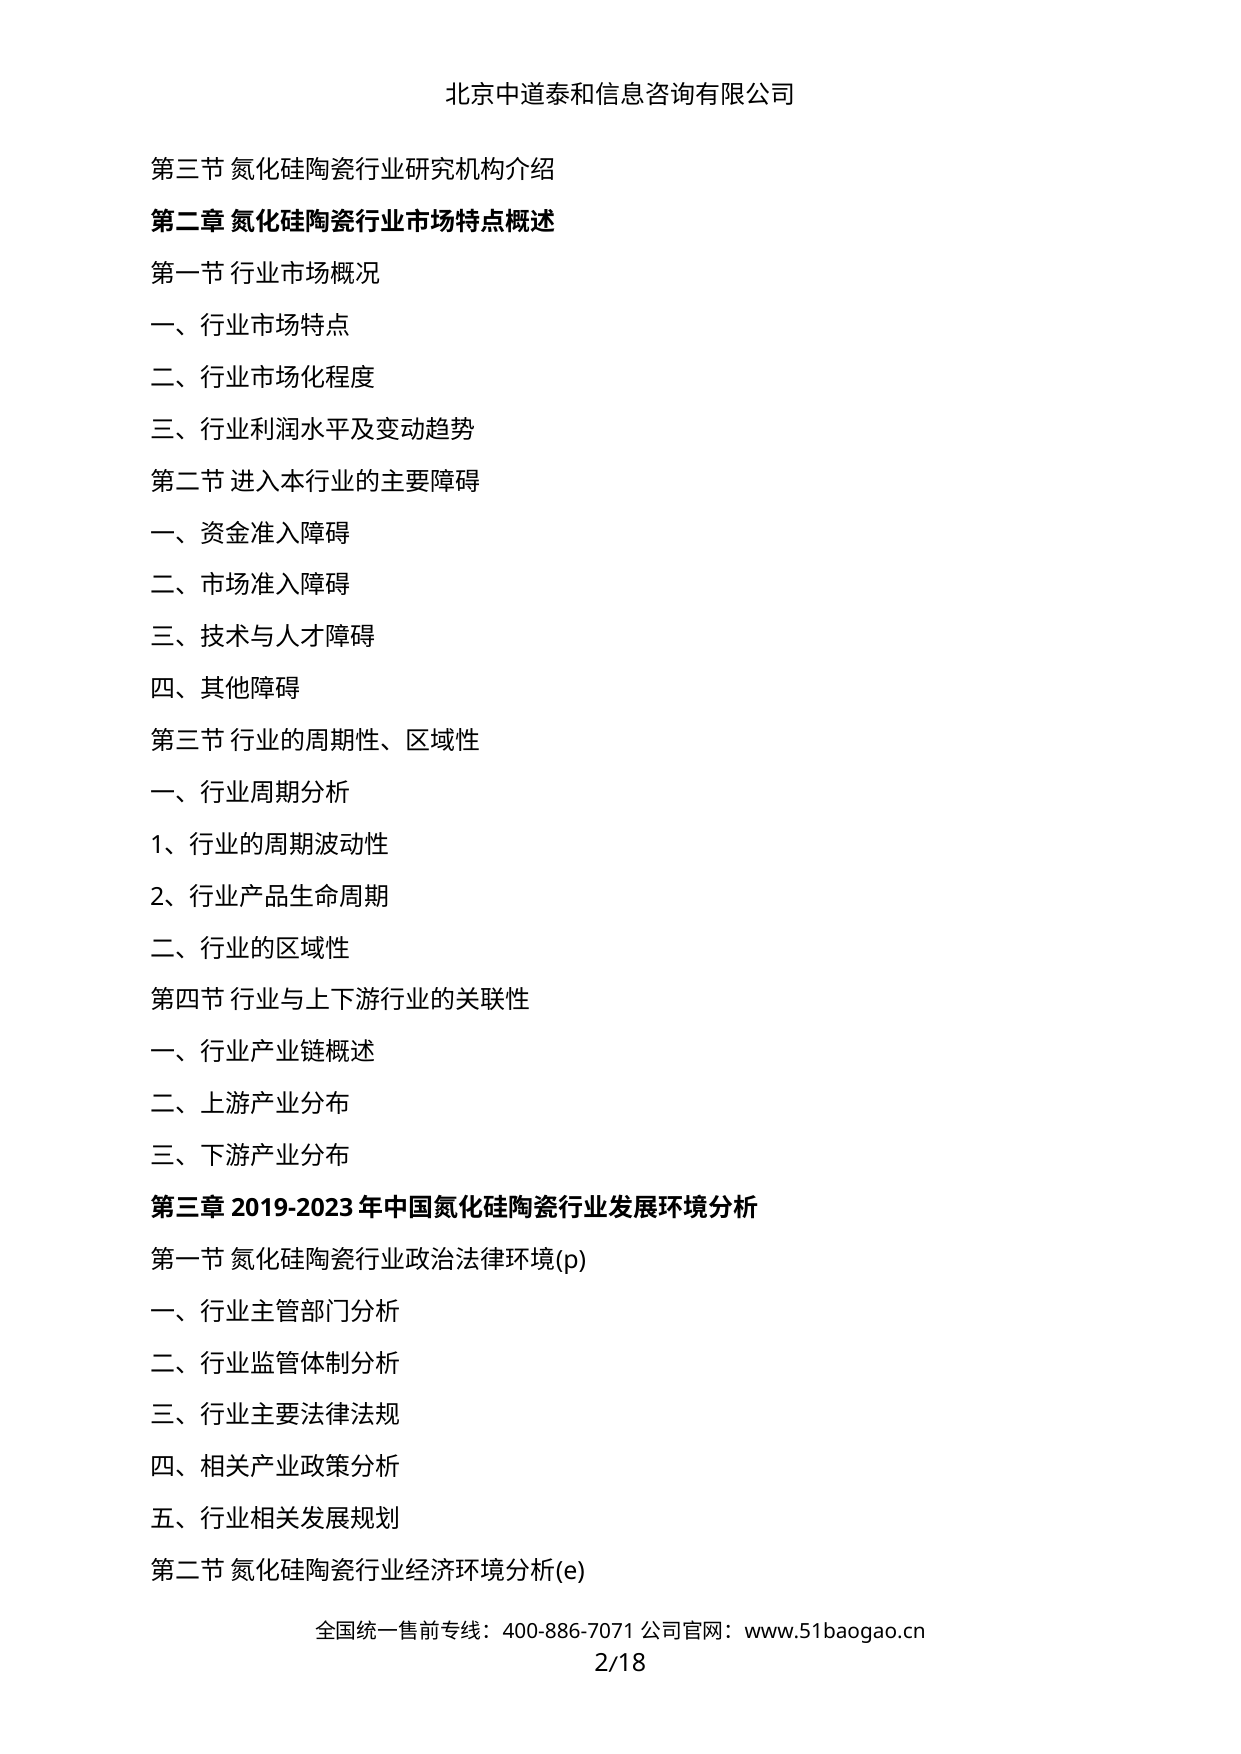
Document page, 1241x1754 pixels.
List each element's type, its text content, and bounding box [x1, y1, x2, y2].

text 第二节 进入本行业的主要障碍 [150, 461, 1090, 497]
text 2、行业产品生命周期 [150, 876, 1090, 912]
text 四、其他障碍 [150, 669, 1090, 705]
text 一、行业市场特点 [150, 306, 1090, 342]
text 第一节 行业市场概况 [150, 254, 1090, 290]
text 一、资金准入障碍 [150, 513, 1090, 549]
text 第一节 氮化硅陶瓷行业政治法律环境(p) [150, 1239, 1090, 1276]
text 第三节 氮化硅陶瓷行业研究机构介绍 [150, 150, 1090, 186]
text 第二节 氮化硅陶瓷行业经济环境分析(e) [150, 1551, 1090, 1587]
text 一、行业周期分析 [150, 772, 1090, 809]
text 第三章 2019-2023年中国氮化硅陶瓷行业发展环境分析 [150, 1187, 1090, 1224]
text 三、技术与人才障碍 [150, 617, 1090, 653]
text 一、行业主管部门分析 [150, 1291, 1090, 1327]
text 二、行业的区域性 [150, 928, 1090, 964]
text 二、市场准入障碍 [150, 565, 1090, 601]
text 第二章 氮化硅陶瓷行业市场特点概述 [150, 202, 1090, 238]
text 一、行业产业链概述 [150, 1032, 1090, 1068]
text 第三节 行业的周期性、区域性 [150, 721, 1090, 757]
text 三、行业主要法律法规 [150, 1395, 1090, 1431]
text 五、行业相关发展规划 [150, 1499, 1090, 1535]
text 二、行业监管体制分析 [150, 1343, 1090, 1379]
text 二、行业市场化程度 [150, 357, 1090, 394]
text 三、行业利润水平及变动趋势 [150, 409, 1090, 446]
text 1、行业的周期波动性 [150, 824, 1090, 861]
text 三、下游产业分布 [150, 1136, 1090, 1172]
text 第四节 行业与上下游行业的关联性 [150, 980, 1090, 1016]
text 二、上游产业分布 [150, 1084, 1090, 1120]
text 四、相关产业政策分析 [150, 1447, 1090, 1483]
